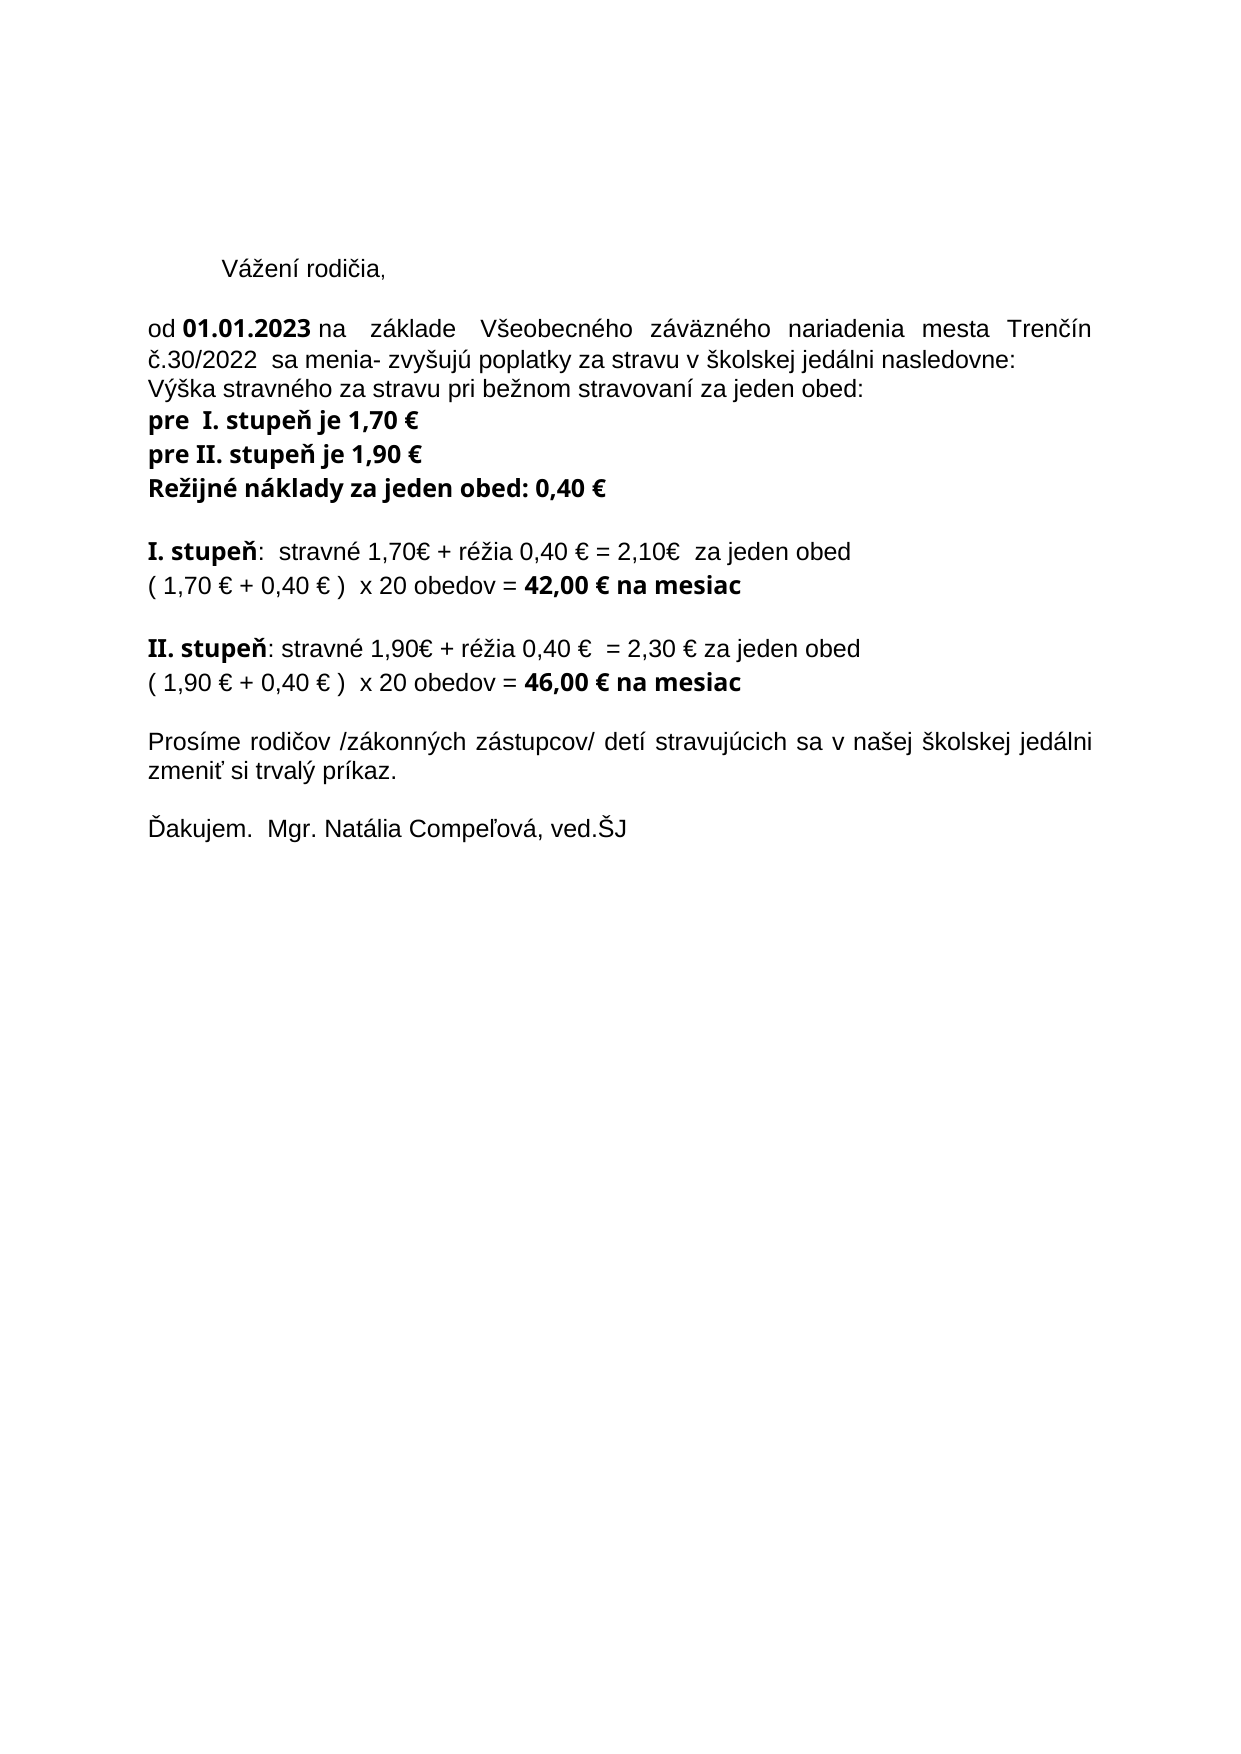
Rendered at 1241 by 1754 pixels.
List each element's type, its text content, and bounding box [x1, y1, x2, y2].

text II. stupeň: stravné 1,90€ + réžia 0,40 € = 2,30 € za jeden obed [148, 631, 1093, 664]
text pre I. stupeň je 1,70 € [148, 403, 1093, 437]
text od 01.01.2023 na základe Všeobecného záväzného nariadenia mesta Trenčín č.30/2022 sa menia- zvyšujú poplatky za stravu v školskej jedálni nasledovne: [148, 311, 1093, 374]
text Režijné náklady za jeden obed: 0,40 € [148, 471, 1093, 505]
text Ďakujem. Mgr. Natália Compeľová, ved.ŠJ [148, 814, 1093, 842]
text I. stupeň: stravné 1,70€ + réžia 0,40 € = 2,10€ za jeden obed [148, 534, 1093, 568]
text Prosíme rodičov /zákonných zástupcov/ detí stravujúcich sa v našej školskej jedálni zmeniť si trvalý príkaz. [148, 727, 1093, 785]
text Výška stravného za stravu pri bežnom stravovaní za jeden obed: [148, 374, 1093, 403]
text ( 1,70 € + 0,40 € ) x 20 obedov = 42,00 € na mesiac [148, 568, 1093, 602]
text pre II. stupeň je 1,90 € [148, 437, 1093, 471]
text Vážení rodičia, [148, 254, 1093, 282]
text ( 1,90 € + 0,40 € ) x 20 obedov = 46,00 € na mesiac [148, 664, 1093, 699]
